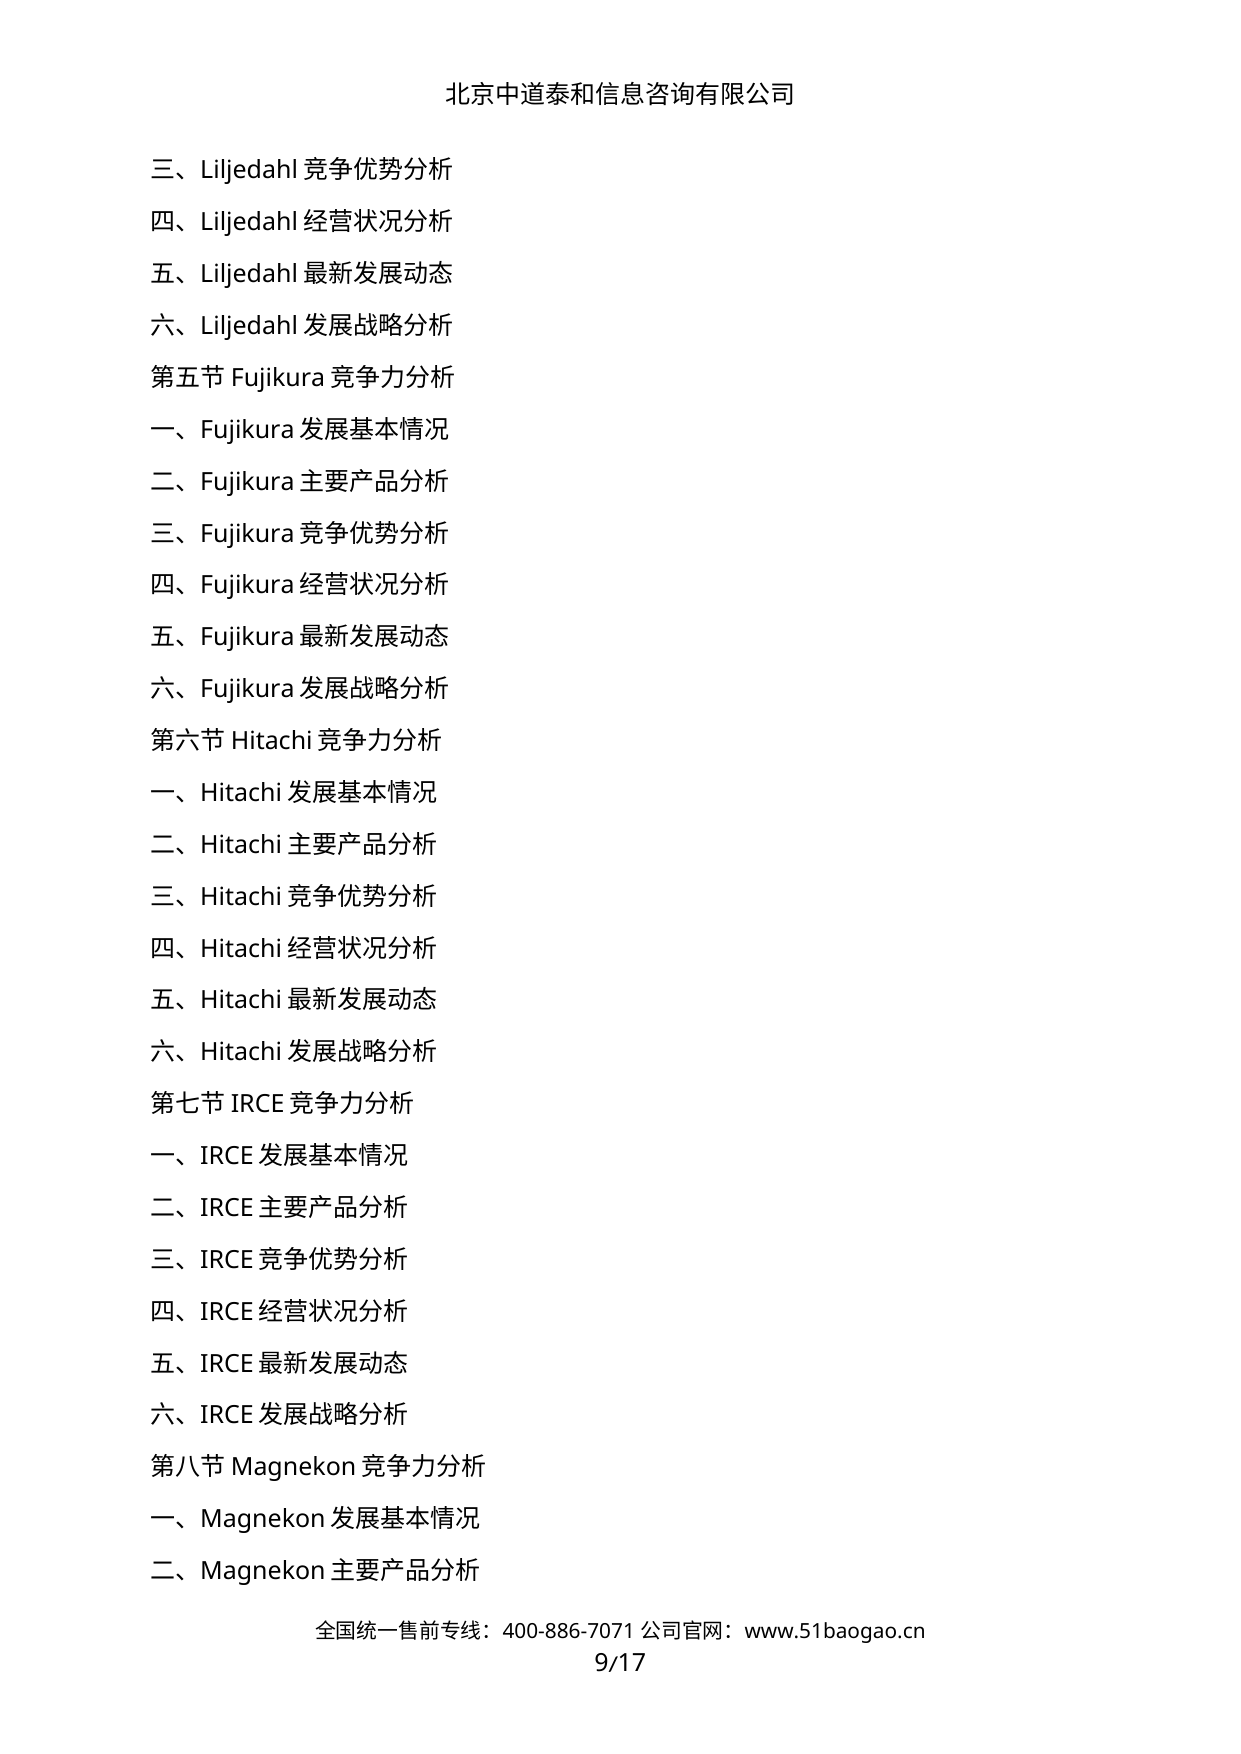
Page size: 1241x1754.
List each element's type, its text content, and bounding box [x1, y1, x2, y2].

text 第八节 Magnekon竞争力分析 [150, 1447, 1090, 1483]
text 第五节 Fujikura竞争力分析 [150, 357, 1090, 394]
text 四、Hitachi经营状况分析 [150, 928, 1090, 964]
text 三、Hitachi竞争优势分析 [150, 876, 1090, 912]
text 一、IRCE发展基本情况 [150, 1136, 1090, 1172]
text 三、Fujikura竞争优势分析 [150, 513, 1090, 549]
text 六、Hitachi发展战略分析 [150, 1032, 1090, 1068]
text 五、Hitachi最新发展动态 [150, 980, 1090, 1016]
text 五、Fujikura最新发展动态 [150, 617, 1090, 653]
text 四、Liljedahl经营状况分析 [150, 202, 1090, 238]
text 二、Magnekon主要产品分析 [150, 1551, 1090, 1587]
text 一、Magnekon发展基本情况 [150, 1499, 1090, 1535]
text 六、IRCE发展战略分析 [150, 1395, 1090, 1431]
text 第六节 Hitachi竞争力分析 [150, 721, 1090, 757]
text 一、Fujikura发展基本情况 [150, 409, 1090, 446]
text 五、Liljedahl最新发展动态 [150, 254, 1090, 290]
text 二、Hitachi主要产品分析 [150, 824, 1090, 861]
text 二、Fujikura主要产品分析 [150, 461, 1090, 497]
text 四、IRCE经营状况分析 [150, 1291, 1090, 1327]
text 三、IRCE竞争优势分析 [150, 1239, 1090, 1276]
text 二、IRCE主要产品分析 [150, 1187, 1090, 1224]
text 四、Fujikura经营状况分析 [150, 565, 1090, 601]
text 六、Liljedahl发展战略分析 [150, 306, 1090, 342]
text 三、Liljedahl竞争优势分析 [150, 150, 1090, 186]
text 第七节 IRCE竞争力分析 [150, 1084, 1090, 1120]
text 六、Fujikura发展战略分析 [150, 669, 1090, 705]
text 一、Hitachi发展基本情况 [150, 772, 1090, 809]
text 五、IRCE最新发展动态 [150, 1343, 1090, 1379]
